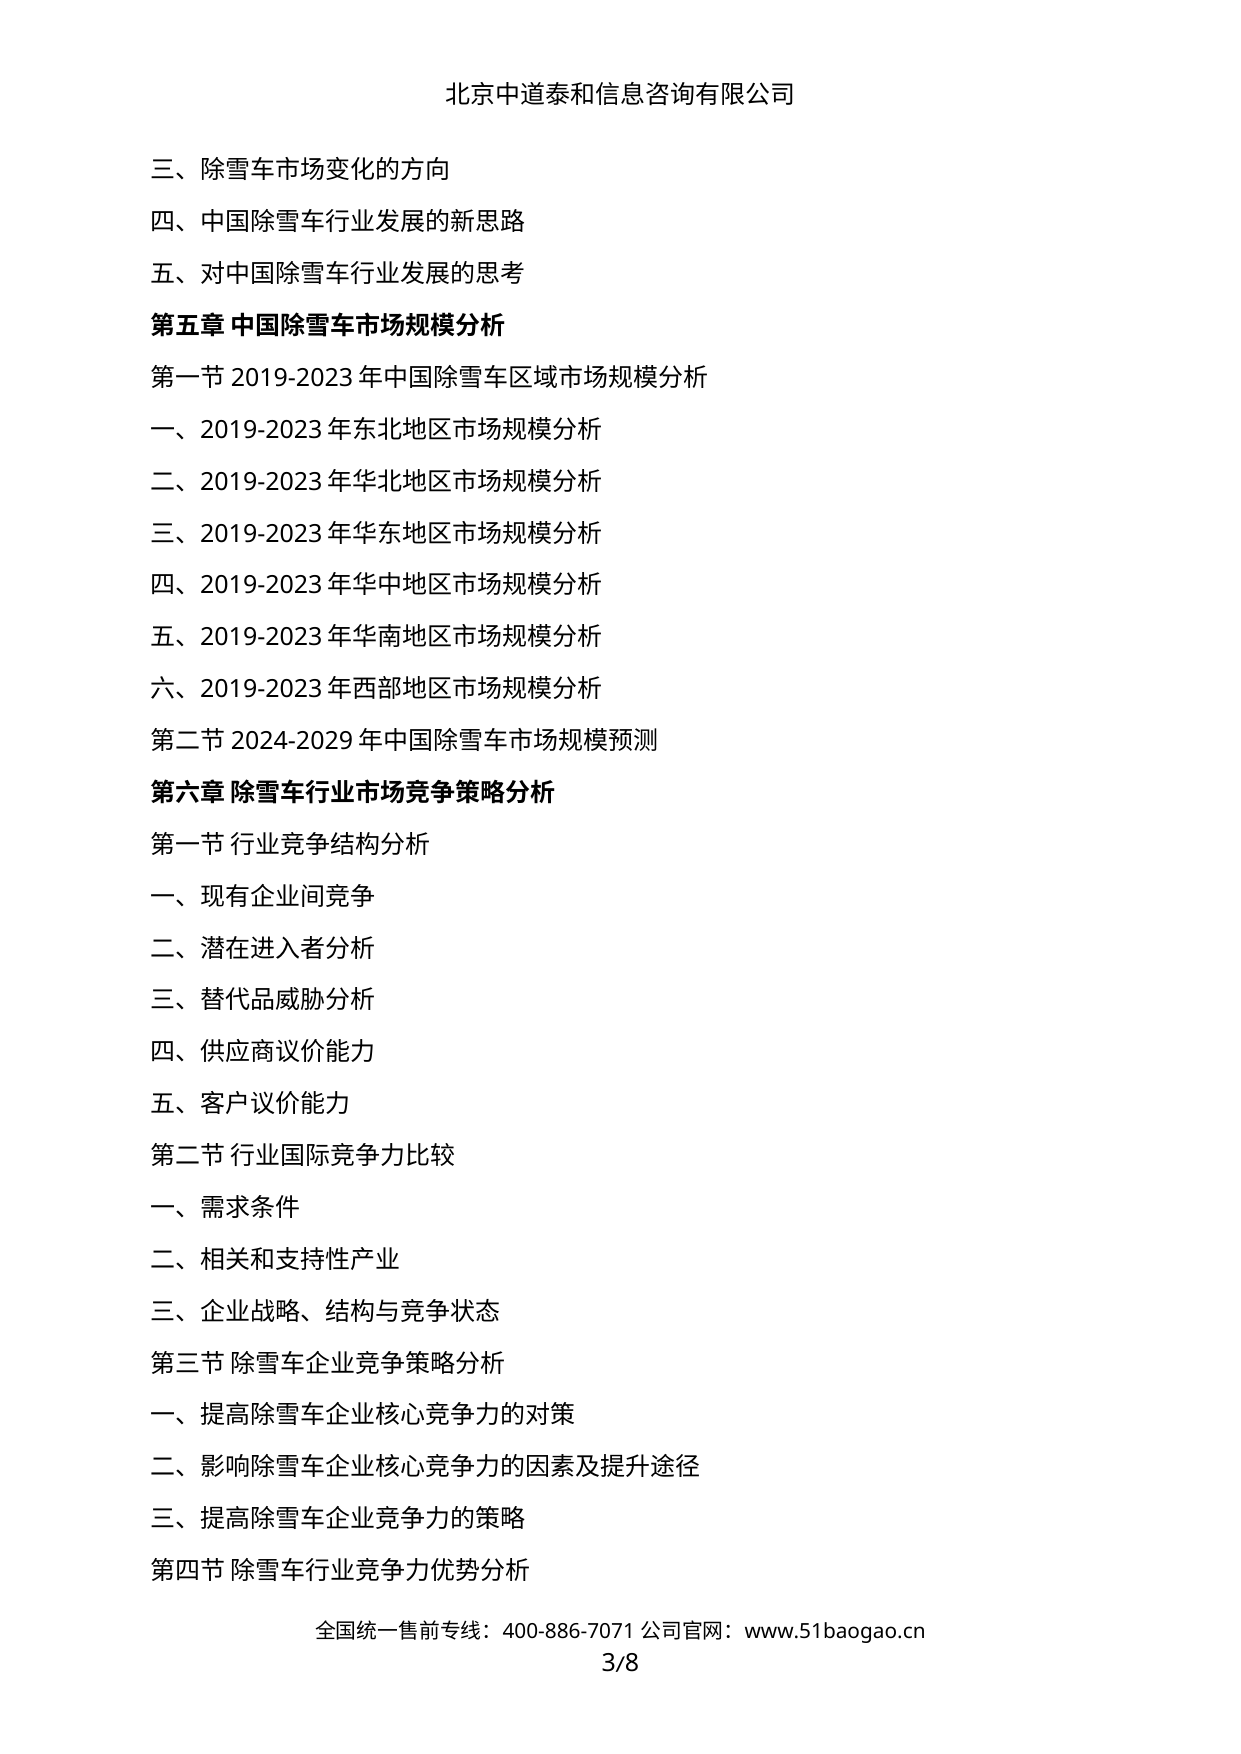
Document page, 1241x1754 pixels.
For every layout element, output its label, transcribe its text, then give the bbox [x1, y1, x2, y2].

text 五、2019-2023年华南地区市场规模分析 [150, 617, 1090, 653]
text 二、影响除雪车企业核心竞争力的因素及提升途径 [150, 1447, 1090, 1483]
text 第二节 行业国际竞争力比较 [150, 1136, 1090, 1172]
text 四、中国除雪车行业发展的新思路 [150, 202, 1090, 238]
text 五、客户议价能力 [150, 1084, 1090, 1120]
text 三、除雪车市场变化的方向 [150, 150, 1090, 186]
text 第一节 行业竞争结构分析 [150, 824, 1090, 861]
text 第四节 除雪车行业竞争力优势分析 [150, 1551, 1090, 1587]
text 三、2019-2023年华东地区市场规模分析 [150, 513, 1090, 549]
text 一、2019-2023年东北地区市场规模分析 [150, 409, 1090, 446]
text 一、需求条件 [150, 1187, 1090, 1224]
text 五、对中国除雪车行业发展的思考 [150, 254, 1090, 290]
text 三、替代品威胁分析 [150, 980, 1090, 1016]
text 第六章 除雪车行业市场竞争策略分析 [150, 772, 1090, 809]
text 第二节 2024-2029年中国除雪车市场规模预测 [150, 721, 1090, 757]
text 一、提高除雪车企业核心竞争力的对策 [150, 1395, 1090, 1431]
text 第一节 2019-2023年中国除雪车区域市场规模分析 [150, 357, 1090, 394]
text 第五章 中国除雪车市场规模分析 [150, 306, 1090, 342]
text 第三节 除雪车企业竞争策略分析 [150, 1343, 1090, 1379]
text 四、供应商议价能力 [150, 1032, 1090, 1068]
text 三、企业战略、结构与竞争状态 [150, 1291, 1090, 1327]
text 二、2019-2023年华北地区市场规模分析 [150, 461, 1090, 497]
text 二、相关和支持性产业 [150, 1239, 1090, 1276]
text 六、2019-2023年西部地区市场规模分析 [150, 669, 1090, 705]
text 二、潜在进入者分析 [150, 928, 1090, 964]
text 四、2019-2023年华中地区市场规模分析 [150, 565, 1090, 601]
text 一、现有企业间竞争 [150, 876, 1090, 912]
text 三、提高除雪车企业竞争力的策略 [150, 1499, 1090, 1535]
